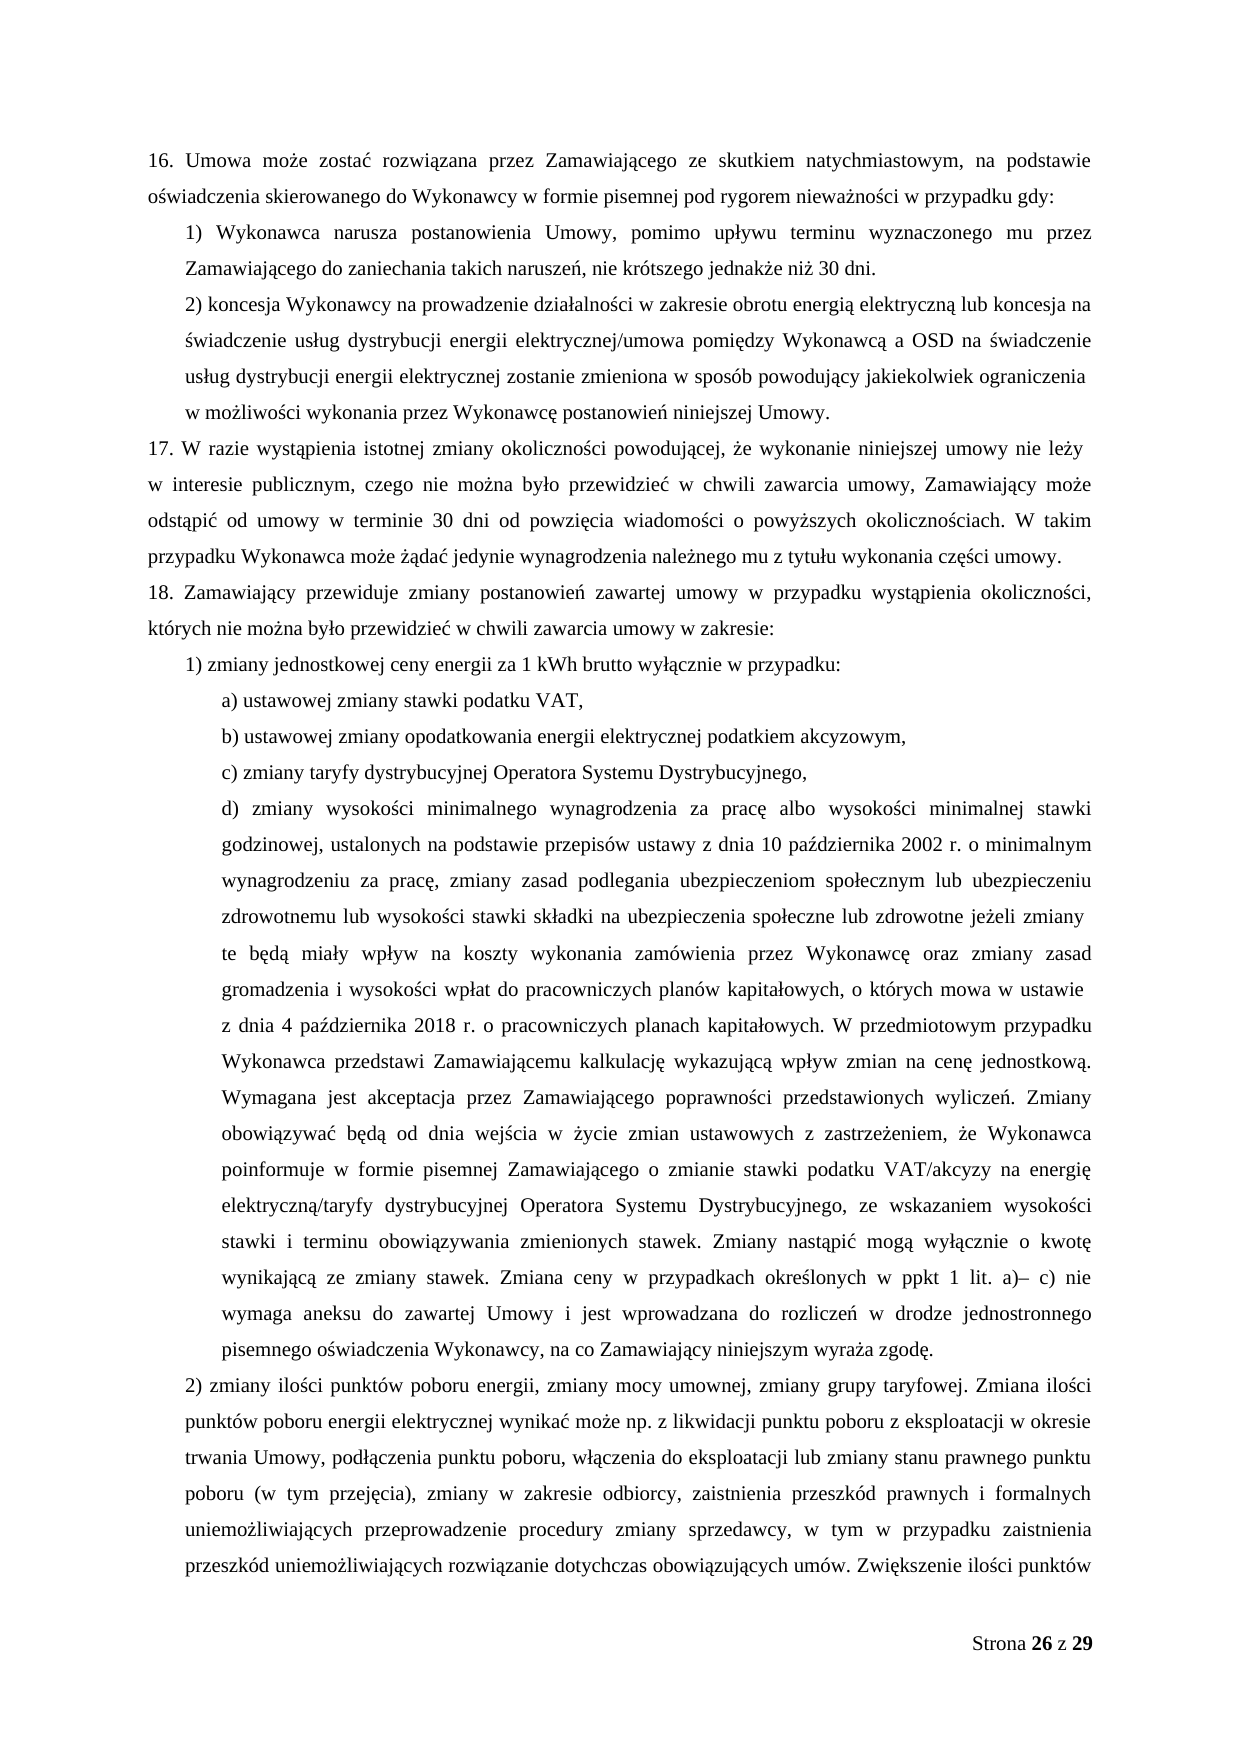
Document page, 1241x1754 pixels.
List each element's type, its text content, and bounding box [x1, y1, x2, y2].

text b) ustawowej zmiany opodatkowania energii elektrycznej podatkiem akcyzowym, [195, 724, 1093, 748]
text 2) koncesja Wykonawcy na prowadzenie działalności w zakresie obrotu energią elektryczną lub koncesja na świadczenie usług dystrybucji energii elektrycznej/umowa pomiędzy Wykonawcą a OSD na świadczenie usług dystrybucji energii elektrycznej zostanie zmieniona w sposób powodujący jakiekolwiek ograniczenia w możliwości wykonania przez Wykonawcę postanowień niniejszej Umowy. [185, 292, 1093, 424]
text 1) Wykonawca narusza postanowienia Umowy, pomimo upływu terminu wyznaczonego mu przez Zamawiającego do zaniechania takich naruszeń, nie krótszego jednakże niż 30 dni. [185, 220, 1093, 280]
text 1) zmiany jednostkowej ceny energii za 1 kWh brutto wyłącznie w przypadku: [185, 652, 1093, 676]
text 17. W razie wystąpienia istotnej zmiany okoliczności powodującej, że wykonanie niniejszej umowy nie leży w interesie publicznym, czego nie można było przewidzieć w chwili zawarcia umowy, Zamawiający może odstąpić od umowy w terminie 30 dni od powzięcia wiadomości o powyższych okolicznościach. W takim przypadku Wykonawca może żądać jedynie wynagrodzenia należnego mu z tytułu wykonania części umowy. [148, 436, 1093, 568]
text 16. Umowa może zostać rozwiązana przez Zamawiającego ze skutkiem natychmiastowym, na podstawie oświadczenia skierowanego do Wykonawcy w formie pisemnej pod rygorem nieważności w przypadku gdy: [148, 148, 1093, 208]
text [185, 1373, 1093, 1577]
text c) zmiany taryfy dystrybucyjnej Operatora Systemu Dystrybucyjnego, [195, 760, 1093, 784]
text 18. Zamawiający przewiduje zmiany postanowień zawartej umowy w przypadku wystąpienia okoliczności, których nie można było przewidzieć w chwili zawarcia umowy w zakresie: [148, 580, 1093, 640]
text d) zmiany wysokości minimalnego wynagrodzenia za pracę albo wysokości minimalnej stawki godzinowej, ustalonych na podstawie przepisów ustawy z dnia 10 października 2002 r. o minimalnym wynagrodzeniu za pracę, zmiany zasad podlegania ubezpieczeniom społecznym lub ubezpieczeniu zdrowotnemu lub wysokości stawki składki na ubezpieczenia społeczne lub zdrowotne jeżeli zmiany te będą miały wpływ na koszty wykonania zamówienia przez Wykonawcę oraz zmiany zasad gromadzenia i wysokości wpłat do pracowniczych planów kapitałowych, o których mowa w ustawie z dnia 4 października 2018 r. o pracowniczych planach kapitałowych. W przedmiotowym przypadku Wykonawca przedstawi Zamawiającemu kalkulację wykazującą wpływ zmian na cenę jednostkową. Wymagana jest akceptacja przez Zamawiającego poprawności przedstawionych wyliczeń. Zmiany obowiązywać będą od dnia wejścia w życie zmian ustawowych z zastrzeżeniem, że Wykonawca poinformuje w formie pisemnej Zamawiającego o zmianie stawki podatku VAT/akcyzy na energię elektryczną/taryfy dystrybucyjnej Operatora Systemu Dystrybucyjnego, ze wskazaniem wysokości stawki i terminu obowiązywania zmienionych stawek. Zmiany nastąpić mogą wyłącznie o kwotę wynikającą ze zmiany stawek. Zmiana ceny w przypadkach określonych w ppkt 1 lit. a)– c) nie wymaga aneksu do zawartej Umowy i jest wprowadzana do rozliczeń w drodze jednostronnego pisemnego oświadczenia Wykonawcy, na co Zamawiający niniejszym wyraża zgodę. [221, 796, 1093, 1361]
text a) ustawowej zmiany stawki podatku VAT, [195, 688, 1093, 712]
